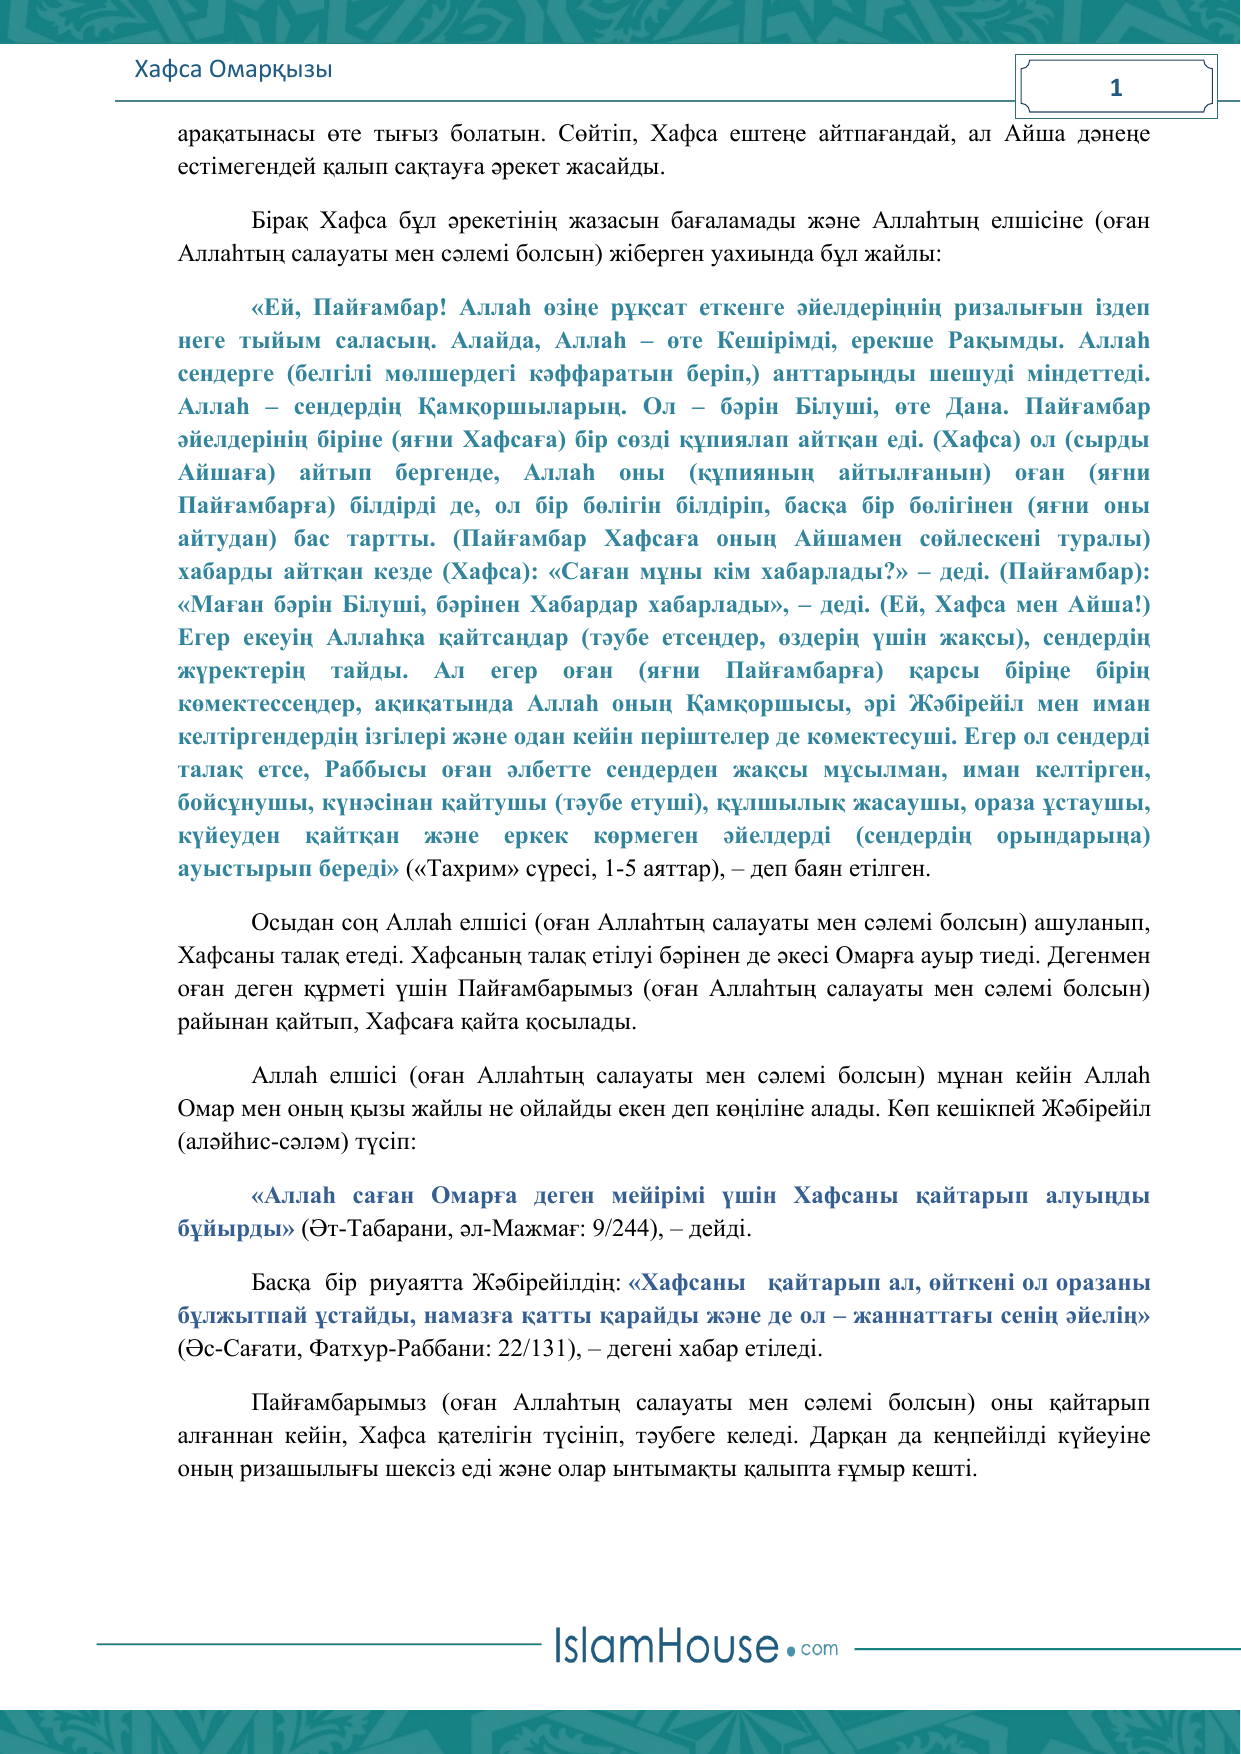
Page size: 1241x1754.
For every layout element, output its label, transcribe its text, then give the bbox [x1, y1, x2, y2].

text «Аллаһ саған Омарға деген мейірімі үшін Хафсаны қайтарып алуыңды бұйырды» (Әт-Табарани, әл-Мажмағ: 9/244), – дейді. [177, 1180, 1152, 1242]
text Осыдан соң Аллаһ елшісі (оған Аллаһтың салауаты мен сәлемі болсын) ашуланып, Хафсаны талақ етеді. Хафсаның талақ етілуі бәрінен де әкесі Омарға ауыр тиеді. Дегенмен оған деген құрметі үшін Пайғамбарымыз (оған Аллаһтың салауаты мен сәлемі болсын) райынан қайтып, Хафсаға қайта қосылады. [177, 907, 1152, 1035]
text Пайғамбарымыз (оған Аллаһтың салауаты мен сәлемі болсын) оны қайтарып алғаннан кейін, Хафса қателігін түсініп, тәубеге келеді. Дарқан да кеңпейілді күйеуіне оның ризашылығы шексіз еді және олар ынтымақты қалыпта ғұмыр кешті. [177, 1387, 1152, 1481]
text «Ей, Пайғамбар! Аллаһ өзіңе рұқсат еткенге әйелдеріңнің ризалығын іздеп неге тыйым саласың. Алайда, Аллаһ – өте Кешірімді, ерекше Рақымды. Аллаһ сендерге (белгілі мөлшердегі кәффаратын беріп,) анттарыңды шешуді міндеттеді. Аллаһ – сендердің Қамқоршыларың. Ол – бәрін Білуші, өте Дана. Пайғамбар әйелдерінің біріне (яғни Хафсаға) бір сөзді құпиялап айтқан еді. (Хафса) ол (сырды Айшаға) айтып бергенде, Аллаһ оны (құпияның айтылғанын) оған (яғни Пайғамбарға) білдірді де, ол бір бөлігін білдіріп, басқа бір бөлігінен (яғни оны айтудан) бас тартты. (Пайғамбар Хафсаға оның Айшамен сөйлескені туралы) хабарды айтқан кезде (Хафса): «Саған мұны кім хабарлады?» – деді. (Пайғамбар): «Маған бәрін Білуші, бәрінен Хабардар хабарлады», – деді. (Ей, Хафса мен Айша!) Егер екеуің Аллаһқа қайтсаңдар (тәубе етсеңдер, өздерің үшін жақсы), сендердің жүректерің тайды. Ал егер оған (яғни Пайғамбарға) қарсы біріңе бірің көмектессеңдер, ақиқатында Аллаһ оның Қамқоршысы, әрі Жәбірейіл мен иман келтіргендердің ізгілері және одан кейін періштелер де көмектесуші. Егер ол сендерді талақ етсе, Раббысы оған әлбетте сендерден жақсы мұсылман, иман келтірген, бойсұнушы, күнәсінан қайтушы (тәубе етуші), құлшылық жасаушы, ораза ұстаушы, күйеуден қайтқан және еркек көрмеген әйелдерді (сендердің орындарыңа) ауыстырып береді» («Тахрим» сүресі, 1-5 аяттар), – деп баян етілген. [177, 292, 1152, 882]
text Бірақ Хафса бұл әрекетінің жазасын бағаламады және Аллаһтың елшісіне (оған Аллаһтың салауаты мен сәлемі болсын) жіберген уахиында бұл жайлы: [177, 205, 1152, 267]
picture [0, 1710, 1241, 1754]
picture [546, 1620, 1241, 1672]
text Аллаһ елшісі (оған Аллаһтың салауаты мен сәлемі болсын) мұнан кейін Аллаһ Омар мен оның қызы жайлы не ойлайды екен деп көңіліне алады. Көп кешікпей Жәбірейіл (аләйһис-сәләм) түсіп: [177, 1060, 1152, 1155]
picture [0, 0, 1240, 44]
picture [88, 1618, 542, 1665]
text Басқа бір риуаятта Жәбірейілдің: «Хафсаны қайтарып ал, өйткені ол оразаны бұлжытпай ұстайды, намазға қатты қарайды және де ол – жаннаттағы сенің әйелің» (Әс-Сағати, Фатхур-Раббани: 22/131), – дегені хабар етіледі. [177, 1267, 1152, 1362]
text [177, 118, 1152, 180]
